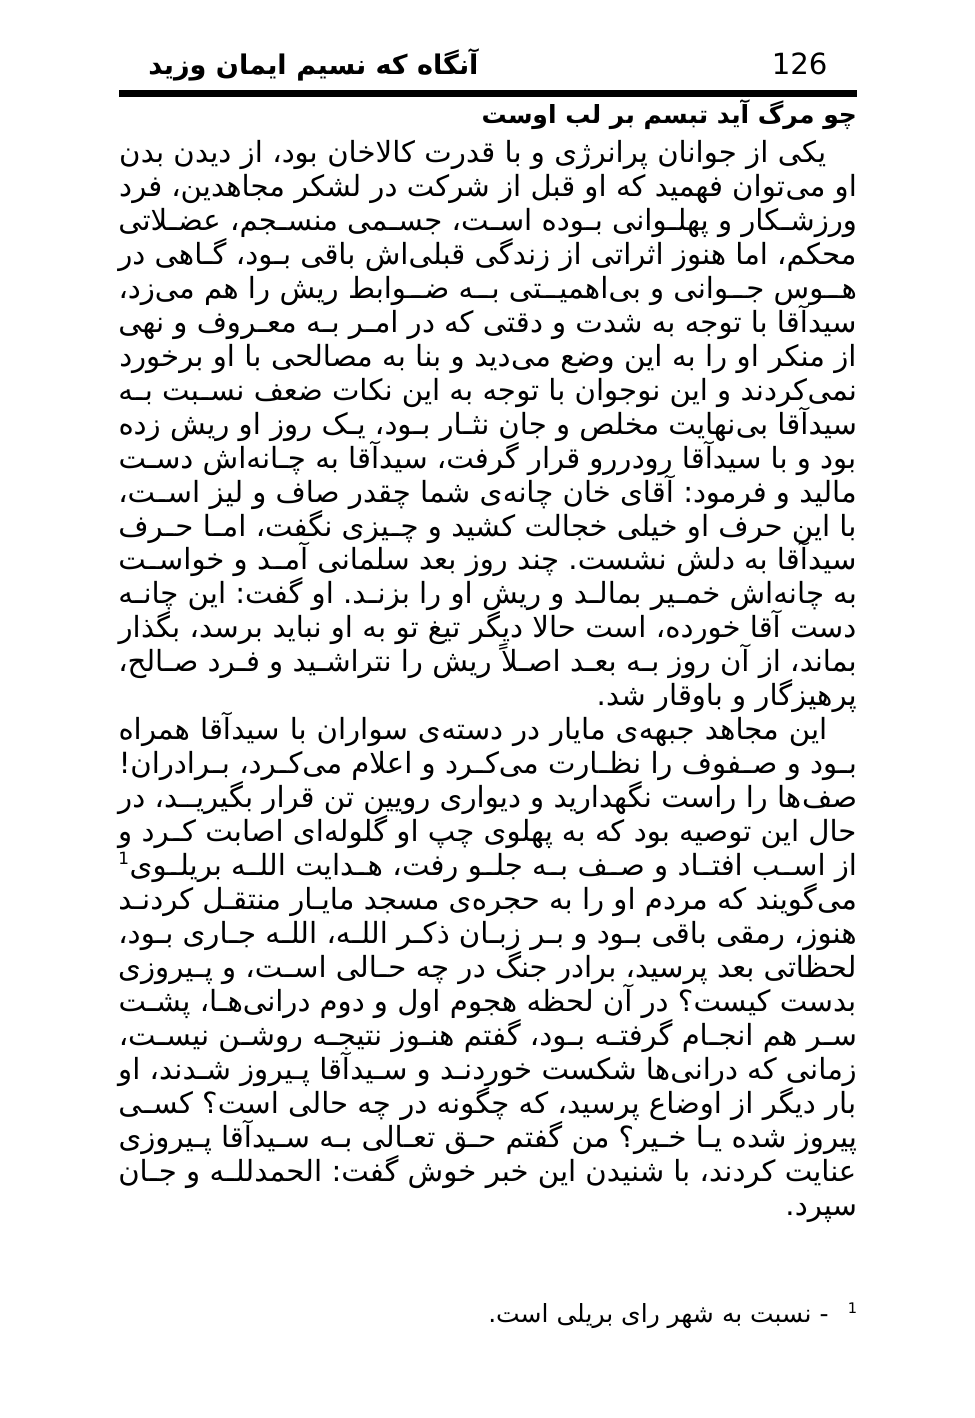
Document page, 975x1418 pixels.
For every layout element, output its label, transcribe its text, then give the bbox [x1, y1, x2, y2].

text یکی از جوانان پرانرژی و با قدرت کالاخان بود، از دیدن بدن او می‌توان فهمید که او قبل از شرکت در لشکر مجاهدین، فرد ورزشکار و پهلوانی بوده است، جسمی منسجم، عضلاتی محکم، اما هنوز اثراتی از زندگی قبلی‌اش باقی بود، گاهی در هوس جوانی و بی‌اهمیتی به ضوابط ریش را هم می‌زد، سیدآقا با توجه به شدت و دقتی که در امر به معروف و نهی از منکر او را به این وضع می‌دید و بنا به مصالحی با او برخورد نمی‌کردند و این نوجوان با توجه به این نکات ضعف نسبت به سیدآقا بی‌نهایت مخلص و جان نثار بود، یک روز او ریش زده بود و با سیدآقا رودررو قرار گرفت، سیدآقا به چانه‌اش دست مالید و فرمود: آقای خان چانه‌ی شما چقدر صاف و لیز است، با این حرف او خیلی خجالت کشید و چیزی نگفت، اما حرف سیدآقا به دلش نشست. چند روز بعد سلمانی آمد و خواست به چانه‌اش خمیر بمالد و ریش او را بزند. او گفت: این چانه دست آقا خورده، است حالا دیگر تیغ تو به او نباید برسد، بگذار بماند، از آن روز به بعد اصلاً ریش را نتراشید و فرد صالح، پرهیزگار و باوقار شد. [118, 135, 857, 713]
text چو مرگ آید تبسم بر لب اوست [118, 100, 857, 129]
text این مجاهد جبهه‌ی مایار در دسته‌ی سواران با سیدآقا همراه بود و صفوف را نظارت می‌کرد و اعلام می‌کرد، برادران! صف‌ها را راست نگهدارید و دیواری رویین تن قرار بگیرید، در حال این توصیه بود که به پهلوی چپ او گلوله‌ای اصابت کرد و از اسب افتاد و صف به جلو رفت، هدایت الله بریلوی می‌گویند که مردم او را به حجره‌ی مسجد مایار منتقل کردند هنوز، رمقی باقی بود و بر زبان ذکر الله، الله جاری بود، لحظاتی بعد پرسید، برادر جنگ در چه حالی است، و پیروزی بدست کیست؟ در آن لحظه هجوم اول و دوم درانی‌ها، پشت سر هم انجام گرفته بود، گفتم هنوز نتیجه روشن نیست، زمانی که درانی‌ها شکست خوردند و سیدآقا پیروز شدند، او بار دیگر از اوضاع پرسید، که چگونه در چه حالی است؟ کسی پیروز شده یا خیر؟ من گفتم حق تعالی به سیدآقا پیروزی عنایت کردند، با شنیدن این خبر خوش گفت: الحمدلله و جان سپرد. [118, 713, 857, 1222]
